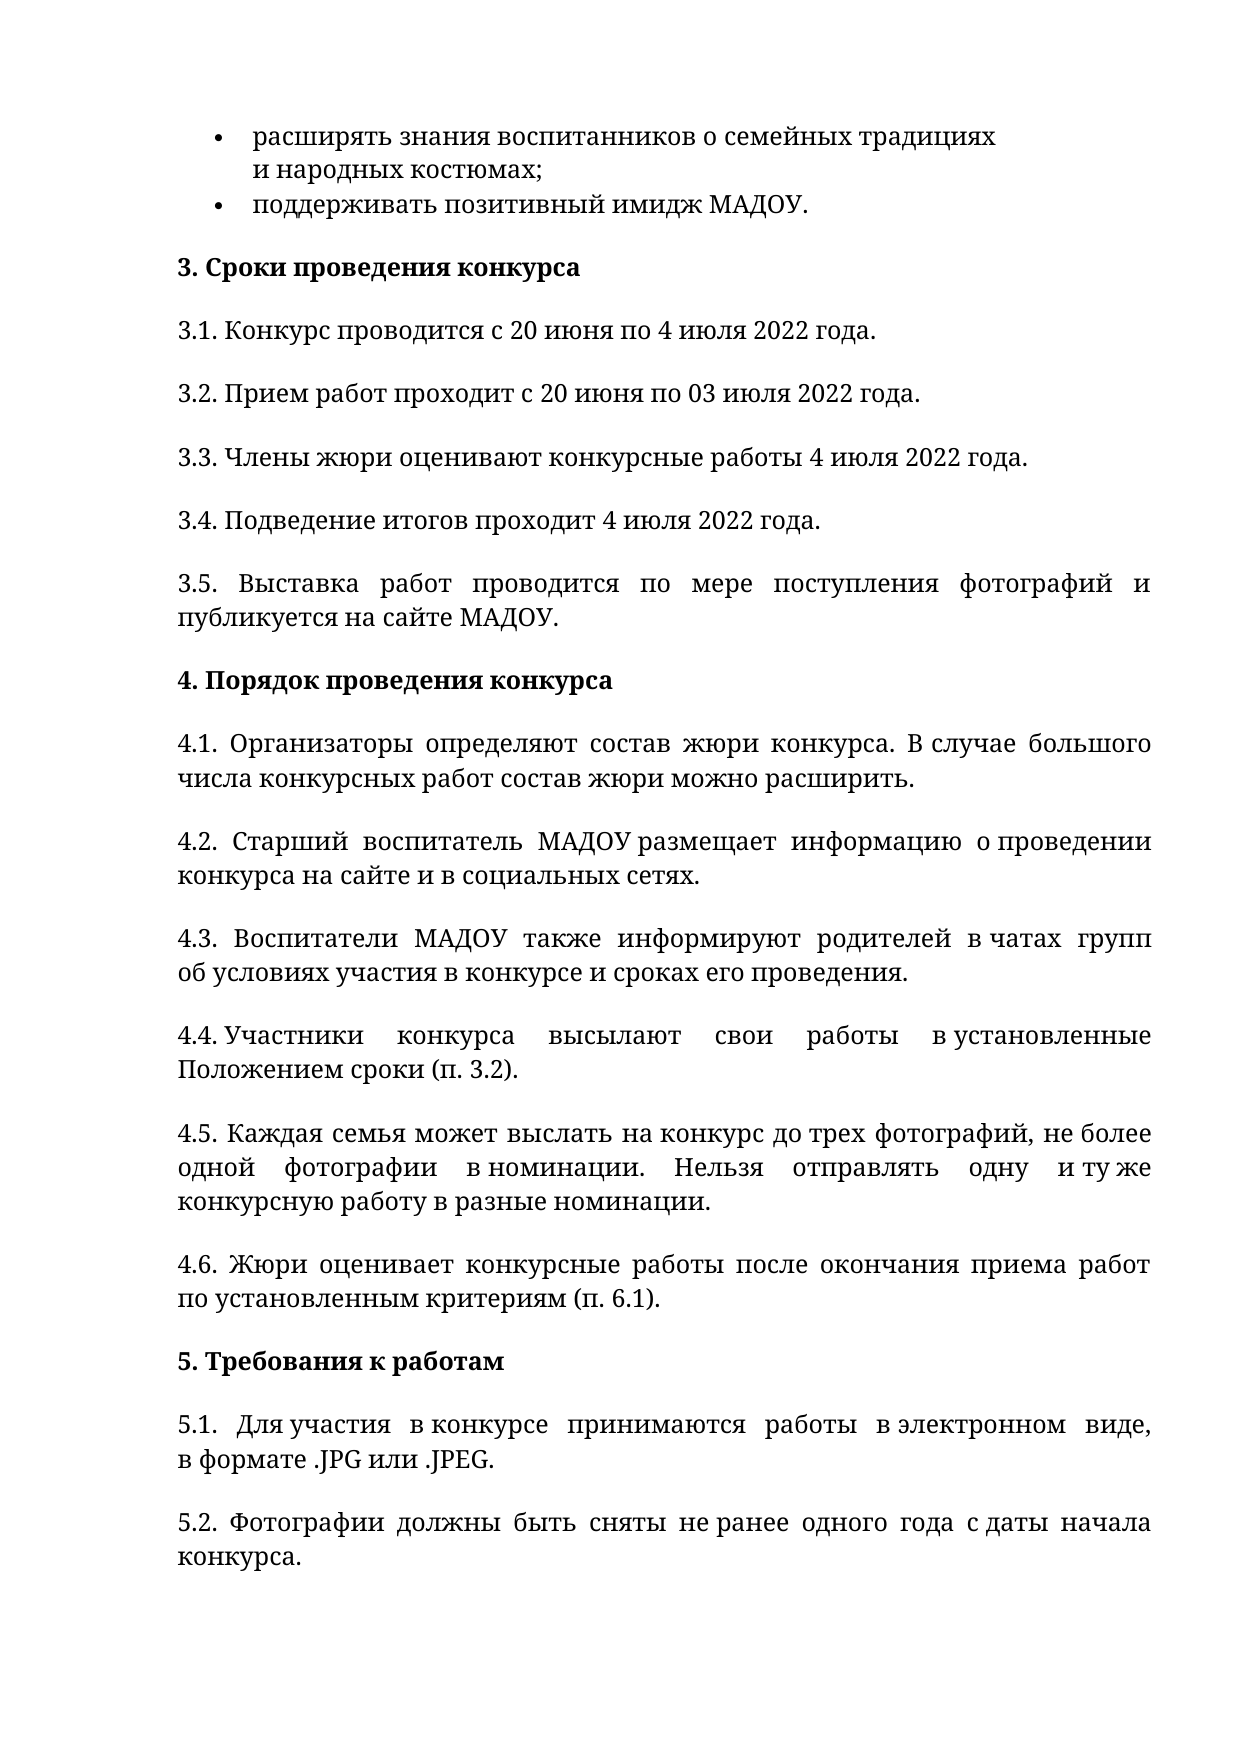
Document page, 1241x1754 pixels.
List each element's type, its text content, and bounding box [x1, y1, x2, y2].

text 4.2. Старший воспитатель МАДОУ размещает информацию о проведении конкурса на сайте и в социальных сетях. [177, 823, 1152, 892]
text 3.2. Прием работ проходит с 20 июня по 03 июля 2022 года. [177, 376, 1152, 410]
text 4.4. Участники конкурса высылают свои работы в установленные Положением сроки (п. 3.2). [177, 1018, 1152, 1086]
text 4.3. Воспитатели МАДОУ также информируют родителей в чатах групп об условиях участия в конкурсе и сроках его проведения. [177, 921, 1152, 989]
text 3.5. Выставка работ проводится по мере поступления фотографий и публикуется на сайте МАДОУ. [177, 566, 1152, 634]
text 5. Требования к работам [177, 1344, 1152, 1378]
text 3.4. Подведение итогов проходит 4 июля 2022 года. [177, 502, 1152, 536]
text 5.2. Фотографии должны быть сняты не ранее одного года с даты начала конкурса. [177, 1504, 1152, 1573]
text 3.3. Члены жюри оценивают конкурсные работы 4 июля 2022 года. [177, 439, 1152, 473]
text 5.1. Для участия в конкурсе принимаются работы в электронном виде, в формате .JPG или .JPEG. [177, 1407, 1152, 1475]
text 3.1. Конкурс проводится с 20 июня по 4 июля 2022 года. [177, 313, 1152, 347]
text 4.5. Каждая семья может выслать на конкурс до трех фотографий, не более одной фотографии в номинации. Нельзя отправлять одну и ту же конкурсную работу в разные номинации. [177, 1115, 1152, 1217]
text 3. Сроки проведения конкурса [177, 249, 1152, 283]
list поддерживать позитивный имидж МАДОУ. [215, 186, 1152, 220]
text 4. Порядок проведения конкурса [177, 663, 1152, 697]
list расширять знания воспитанников о семейных традициях и народных костюмах; [215, 118, 1152, 186]
text 4.1. Организаторы определяют состав жюри конкурса. В случае большого числа конкурсных работ состав жюри можно расширить. [177, 726, 1152, 794]
text 4.6. Жюри оценивает конкурсные работы после окончания приема работ по установленным критериям (п. 6.1). [177, 1247, 1152, 1315]
